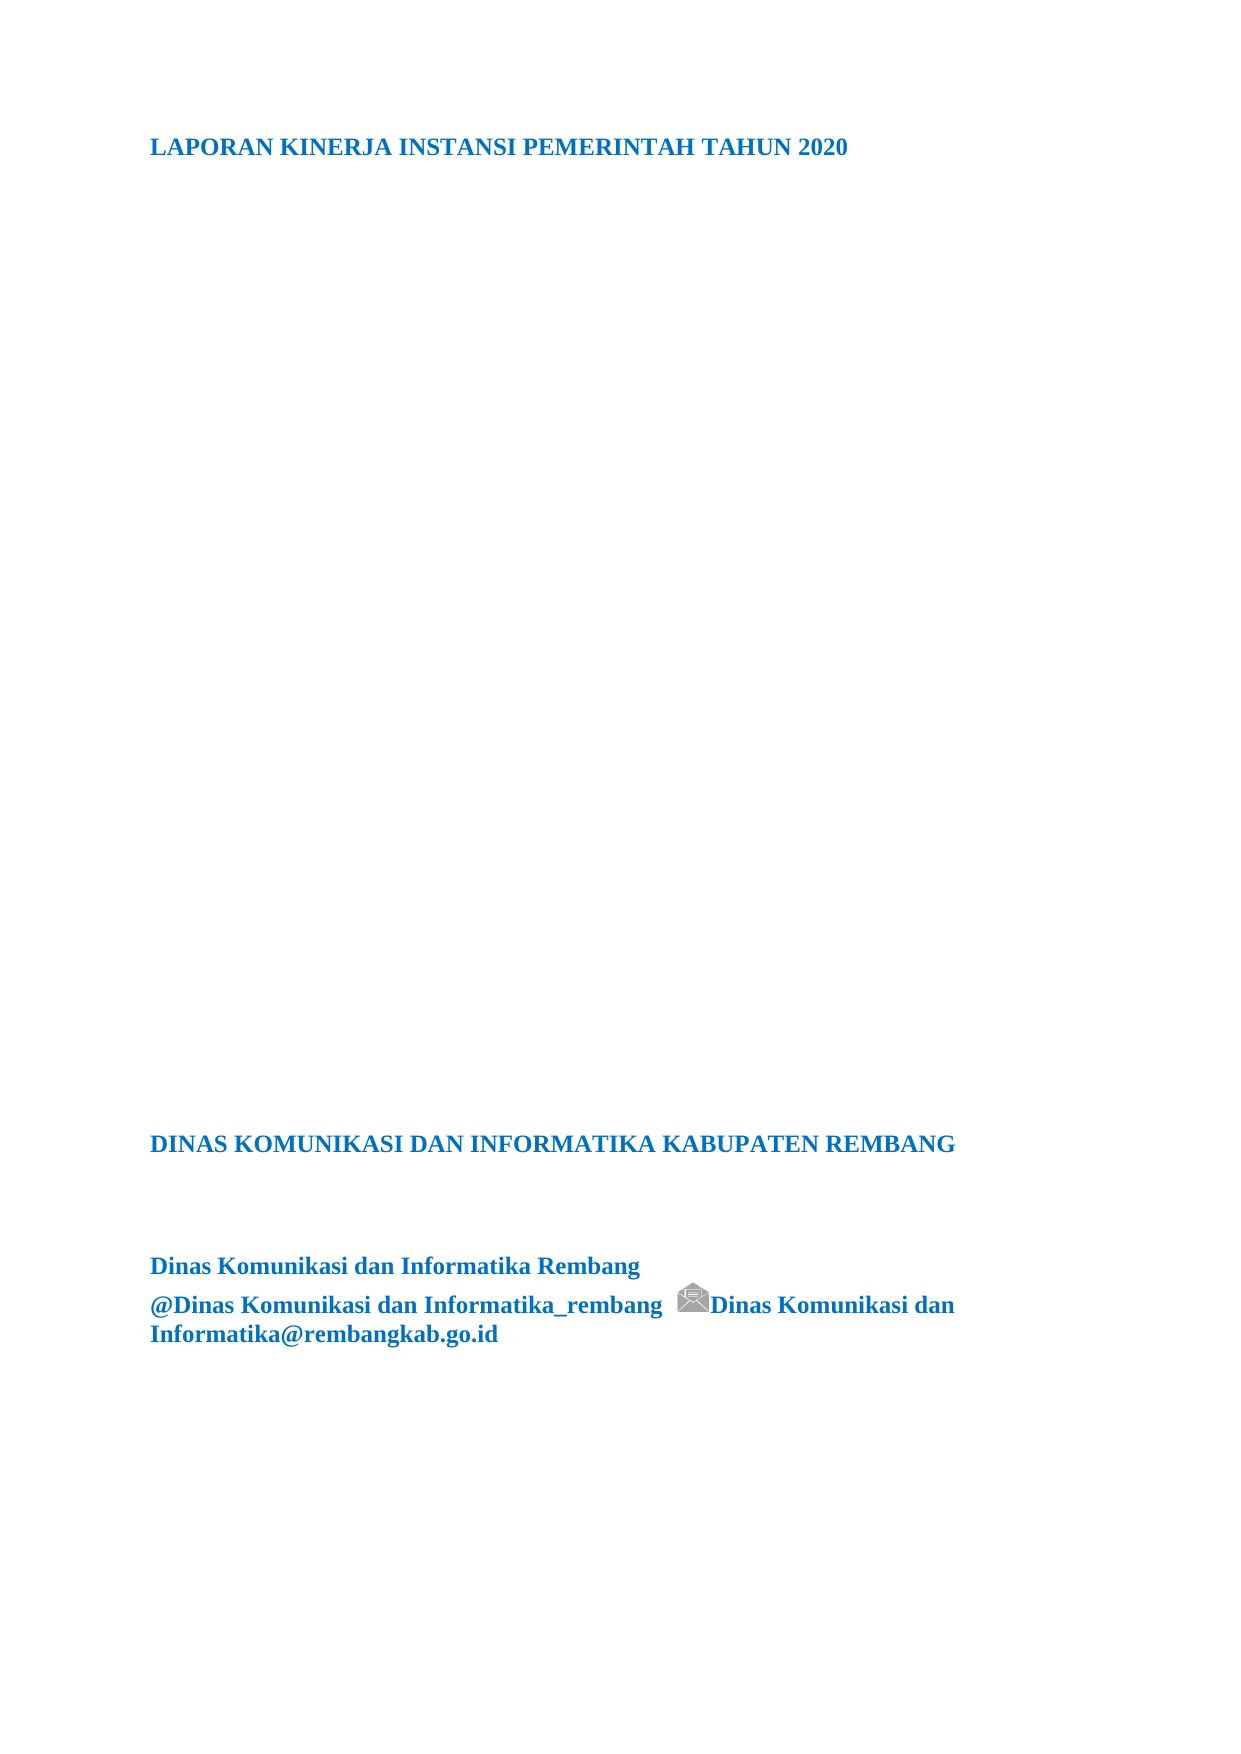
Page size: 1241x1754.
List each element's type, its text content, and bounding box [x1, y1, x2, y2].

text @Dinas Komunikasi dan Informatika_rembang Dinas Komunikasi dan Informatika@rembangkab.go.id [150, 1280, 1071, 1348]
text LAPORAN KINERJA INSTANSI PEMERINTAH TAHUN 2020 [150, 132, 1071, 161]
text DINAS KOMUNIKASI DAN INFORMATIKA KABUPATEN REMBANG [150, 1129, 1071, 1158]
text Dinas Komunikasi dan Informatika Rembang [150, 1251, 1071, 1280]
picture [675, 1280, 710, 1314]
